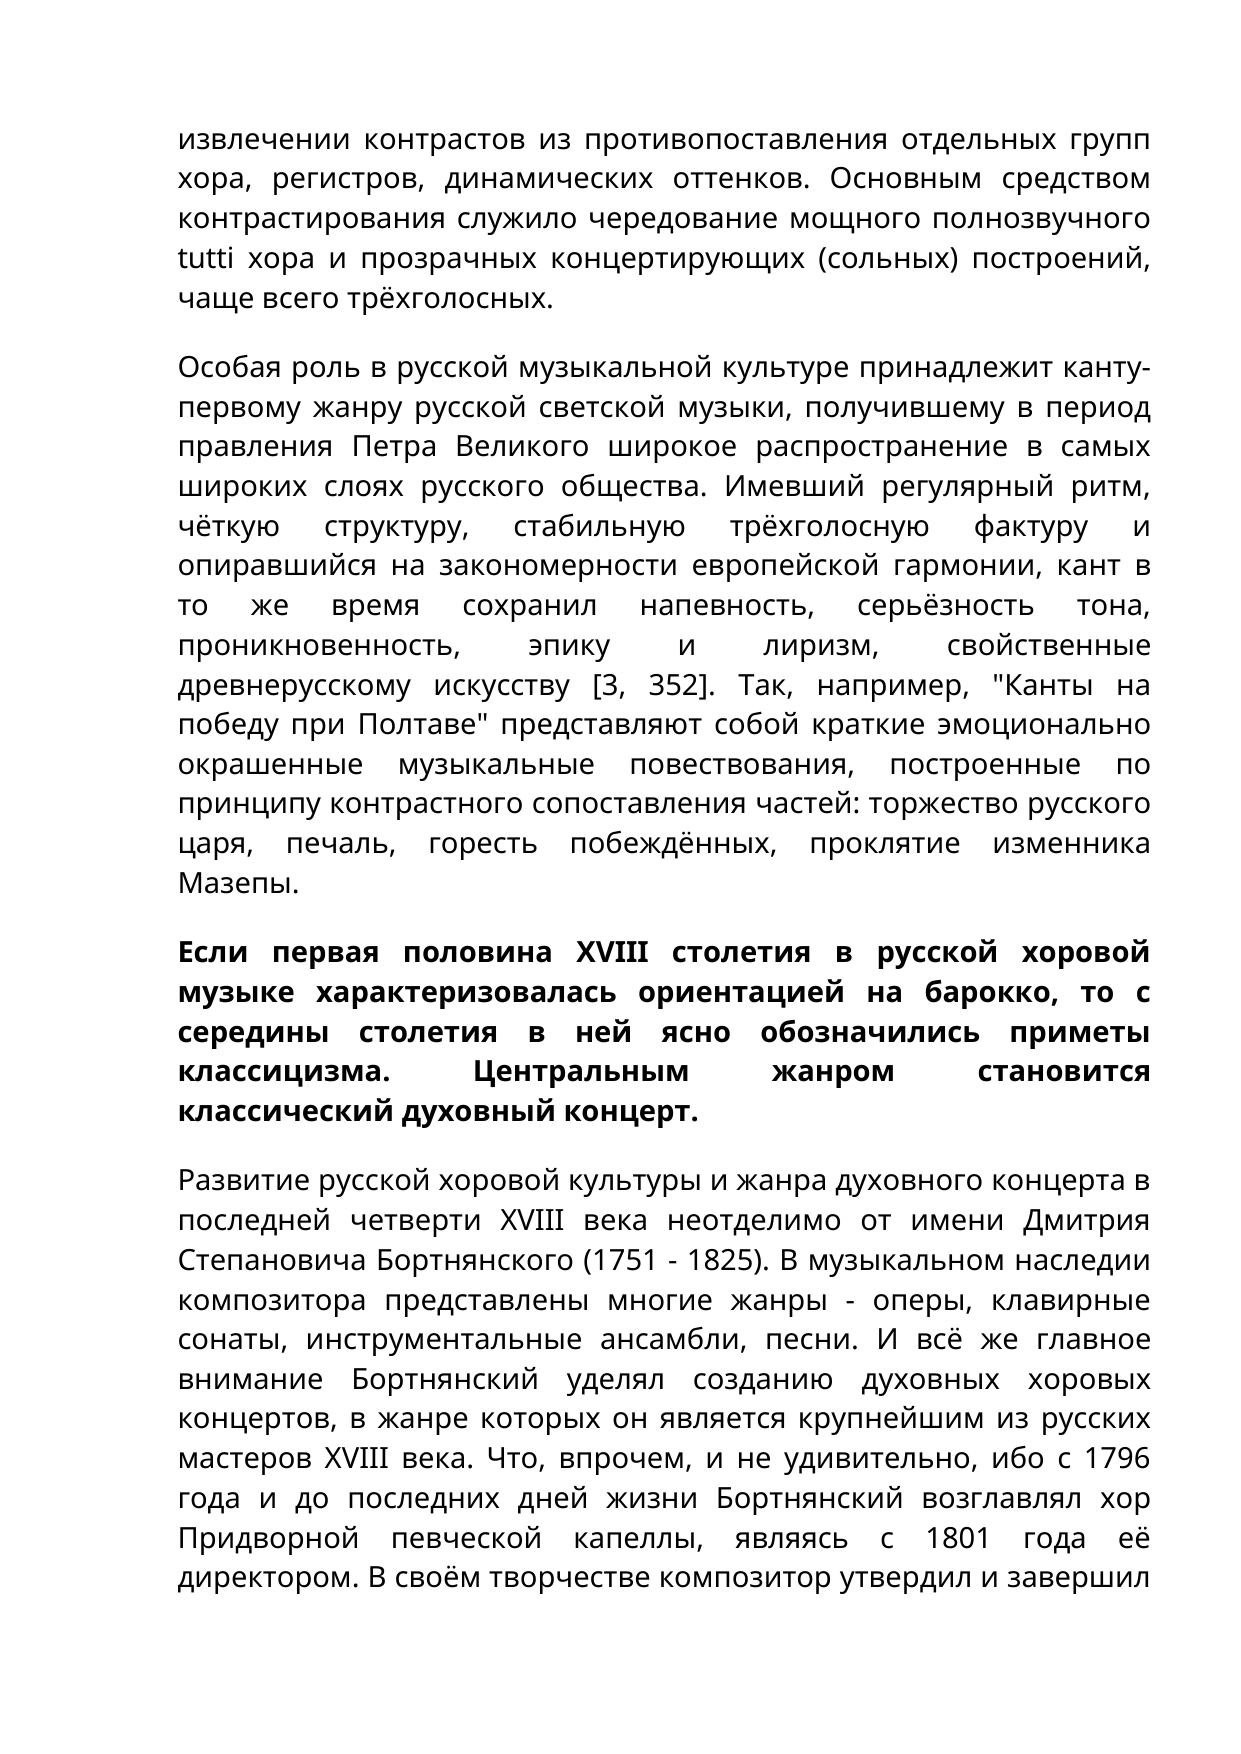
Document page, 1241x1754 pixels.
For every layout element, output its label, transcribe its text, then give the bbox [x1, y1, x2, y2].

text Если первая половина XVIII столетия в русской хоровой музыке характеризовалась ориентацией на барокко, то с середины столетия в ней ясно обозначились приметы классицизма. Центральным жанром становится классический духовный концерт. [177, 932, 1152, 1130]
text Особая роль в русской музыкальной культуре принадлежит канту- первому жанру русской светской музыки, получившему в период правления Петра Великого широкое распространение в самых широких слоях русского общества. Имевший регулярный ритм, чёткую структуру, стабильную трёхголосную фактуру и опиравшийся на закономерности европейской гармонии, кант в то же время сохранил напевность, серьёзность тона, проникновенность, эпику и лиризм, свойственные древнерусскому искусству [3, 352]. Так, например, "Канты на победу при Полтаве" представляют собой краткие эмоционально окрашенные музыкальные повествования, построенные по принципу контрастного сопоставления частей: торжество русского царя, печаль, горесть побеждённых, проклятие изменника Мазепы. [177, 346, 1152, 902]
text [177, 118, 1152, 317]
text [177, 1160, 1152, 1596]
